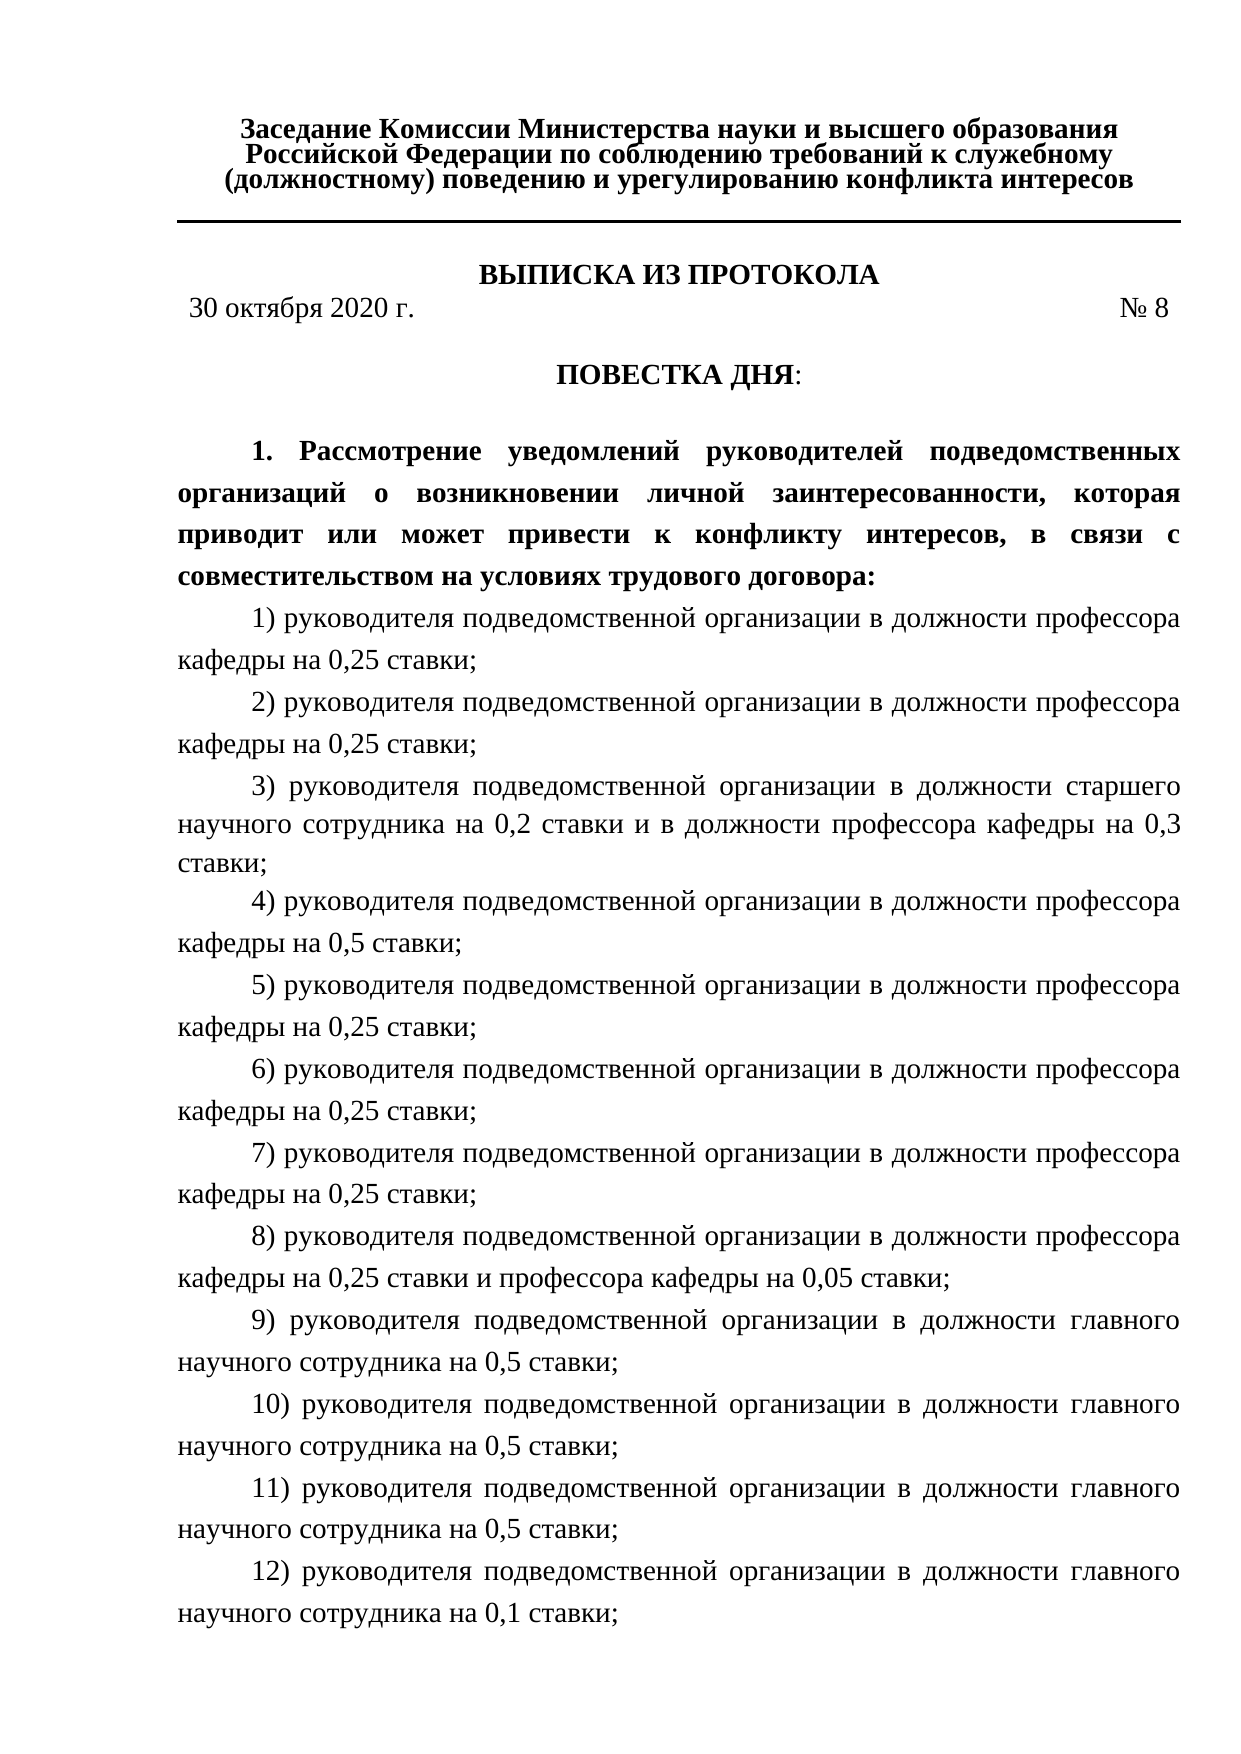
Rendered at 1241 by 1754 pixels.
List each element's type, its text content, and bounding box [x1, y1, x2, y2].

text 7) руководителя подведомственной организации в должности профессора кафедры на 0,25 ставки; [177, 1135, 1181, 1210]
text 4) руководителя подведомственной организации в должности профессора кафедры на 0,5 ставки; [177, 883, 1181, 959]
text 1) руководителя подведомственной организации в должности профессора кафедры на 0,25 ставки; [177, 600, 1181, 676]
text 11) руководителя подведомственной организации в должности главного научного сотрудника на 0,5 ставки; [177, 1470, 1181, 1545]
text ПОВЕСТКА ДНЯ: [177, 357, 1181, 391]
table_header 30 октября 2020 г. [177, 290, 679, 324]
text ВЫПИСКА ИЗ ПРОТОКОЛА [177, 257, 1181, 290]
table_header № 8 [679, 290, 1180, 324]
text 10) руководителя подведомственной организации в должности главного научного сотрудника на 0,5 ставки; [177, 1386, 1181, 1461]
text Заседание Комиссии Министерства науки и высшего образования Российской Федерации по соблюдению требований к служебному (должностному) поведению и урегулированию конфликта интересов [177, 118, 1181, 193]
text 5) руководителя подведомственной организации в должности профессора кафедры на 0,25 ставки; [177, 967, 1181, 1043]
text 3) руководителя подведомственной организации в должности старшего научного сотрудника на 0,2 ставки и в должности профессора кафедры на 0,3 ставки; [177, 768, 1181, 878]
text 1. Рассмотрение уведомлений руководителей подведомственных организаций о возникновении личной заинтересованности, которая приводит или может привести к конфликту интересов, в связи с совместительством на условиях трудового договора: [177, 433, 1181, 592]
text 12) руководителя подведомственной организации в должности главного научного сотрудника на 0,1 ставки; [177, 1553, 1181, 1629]
text 9) руководителя подведомственной организации в должности главного научного сотрудника на 0,5 ставки; [177, 1302, 1181, 1378]
text 6) руководителя подведомственной организации в должности профессора кафедры на 0,25 ставки; [177, 1051, 1181, 1126]
text 2) руководителя подведомственной организации в должности профессора кафедры на 0,25 ставки; [177, 684, 1181, 759]
text 8) руководителя подведомственной организации в должности профессора кафедры на 0,25 ставки и профессора кафедры на 0,05 ставки; [177, 1218, 1181, 1294]
